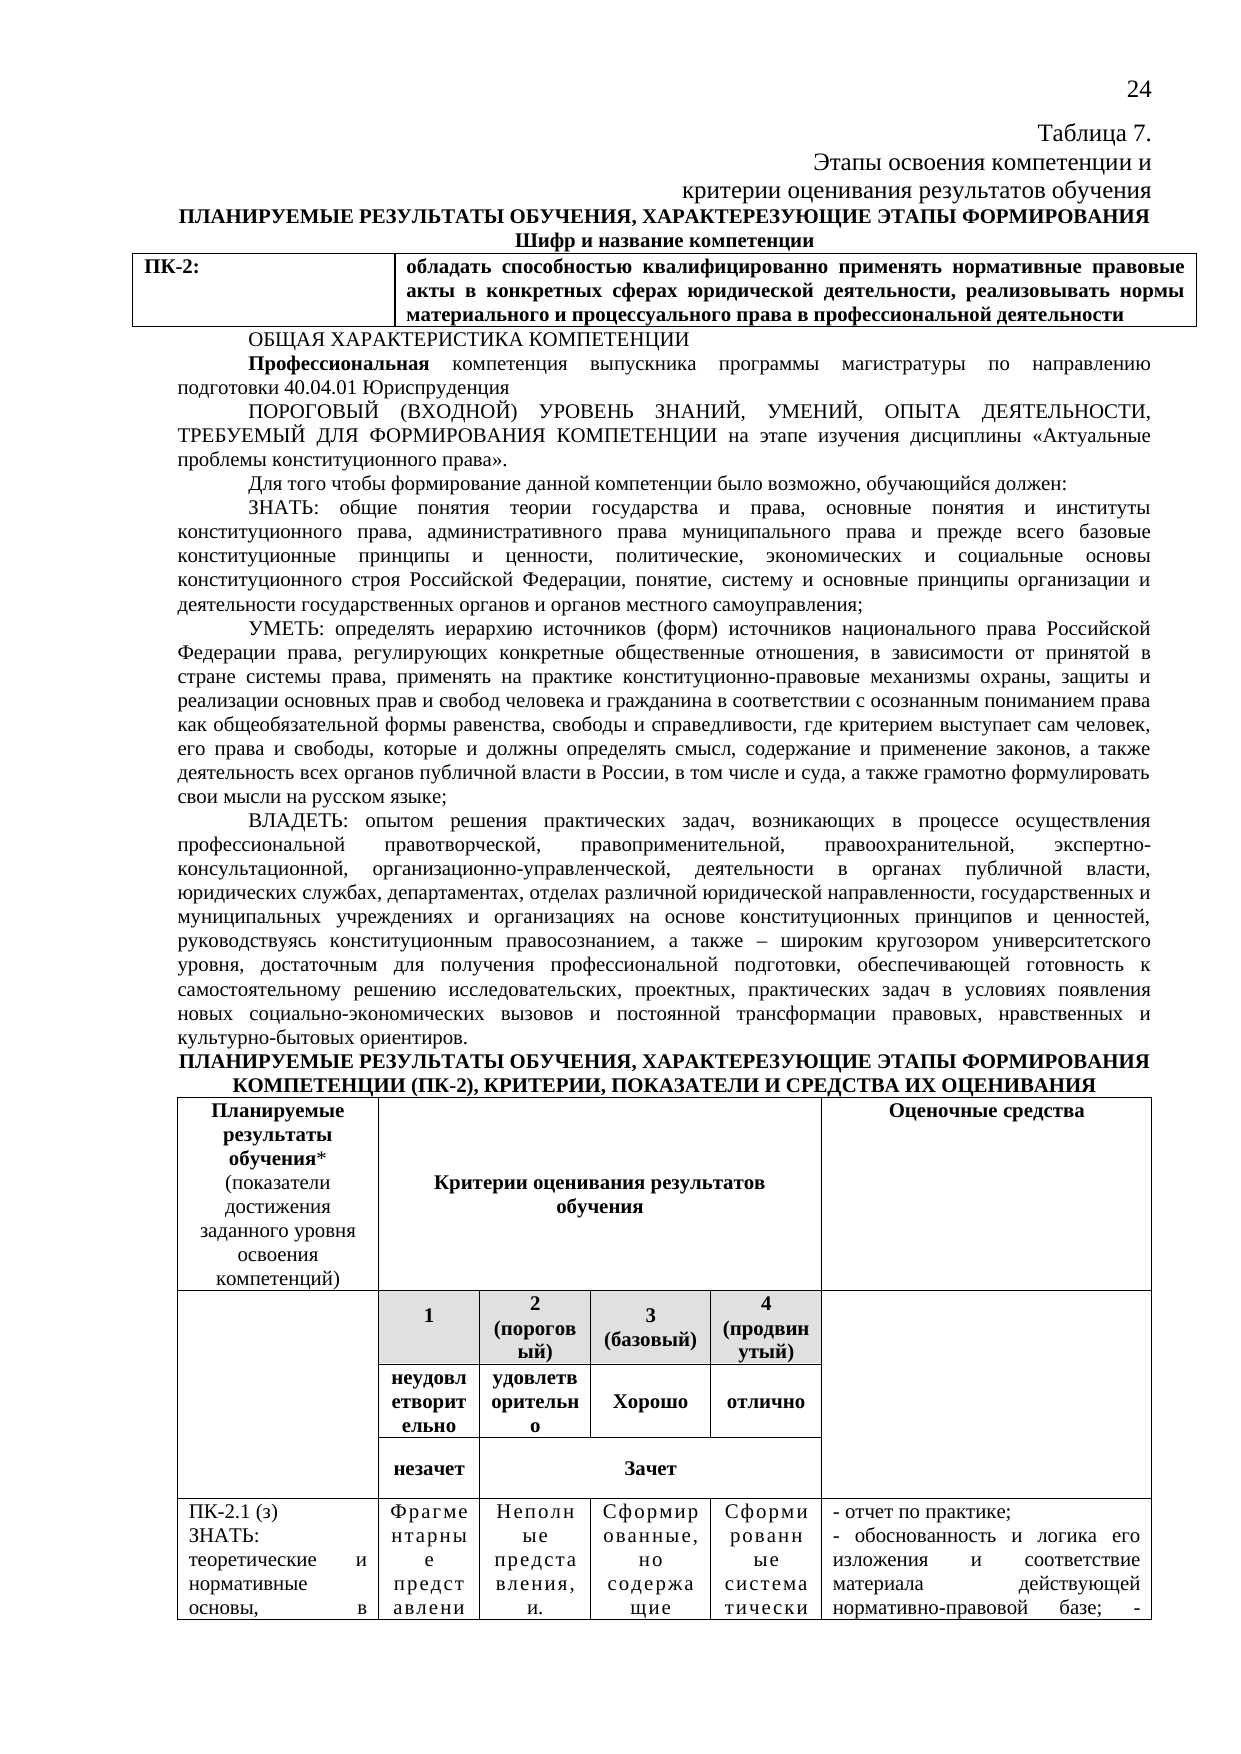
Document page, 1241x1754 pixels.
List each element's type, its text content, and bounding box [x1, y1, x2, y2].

table_cell отлично [711, 1365, 821, 1437]
text Профессиональная компетенция выпускника программы магистратуры по направлению подготовки 40.04.01 Юриспруденция [177, 351, 1152, 399]
table_header Оценочные средства [822, 1098, 1151, 1290]
table_cell незачет [379, 1438, 479, 1498]
text ВЛАДЕТЬ: опытом решения практических задач, возникающих в процессе осуществления профессиональной правотворческой, правоприменительной, правоохранительной, экспертно-консультационной, организационно-управленческой, деятельности в органах публичной власти, юридических службах, департаментах, отделах различной юридической направленности, государственных и муниципальных учреждениях и организациях на основе конституционных принципов и ценностей, руководствуясь конституционным правосознанием, а также – широким кругозором университетского уровня, достаточным для получения профессиональной подготовки, обеспечивающей готовность к самостоятельному решению исследовательских, проектных, практических задач в условиях появления новых социально-экономических вызовов и постоянной трансформации правовых, нравственных и культурно-бытовых ориентиров. [177, 808, 1152, 1049]
table_cell 2 (пороговый) [480, 1291, 590, 1363]
table_cell Зачет [480, 1438, 821, 1498]
table_cell 4 (продвинутый) [711, 1291, 821, 1363]
table_cell [822, 1291, 1151, 1498]
text Таблица 7. [177, 118, 1152, 147]
text ОБЩАЯ ХАРАКТЕРИСТИКА КОМПЕТЕНЦИИ [177, 327, 1152, 351]
table_header Планируемые результаты обучения* (показатели достижения заданного уровня освоения компетенций) [178, 1098, 378, 1290]
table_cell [591, 1499, 710, 1619]
table_header ПК-2: [133, 254, 394, 326]
text ЗНАТЬ: общие понятия теории государства и права, основные понятия и институты конституционного права, административного права муниципального права и прежде всего базовые конституционные принципы и ценности, политические, экономических и социальные основы конституционного строя Российской Федерации, понятие, систему и основные принципы организации и деятельности государственных органов и органов местного самоуправления; [177, 495, 1152, 616]
table_header обладать способностью квалифицированно применять нормативные правовые акты в конкретных сферах юридической деятельности, реализовывать нормы материального и процессуального права в профессиональной деятельности [396, 254, 1196, 326]
text ПЛАНИРУЕМЫЕ РЕЗУЛЬТАТЫ ОБУЧЕНИЯ, ХАРАКТЕРЕЗУЮЩИЕ ЭТАПЫ ФОРМИРОВАНИЯ [177, 204, 1152, 228]
text ПЛАНИРУЕМЫЕ РЕЗУЛЬТАТЫ ОБУЧЕНИЯ, ХАРАКТЕРЕЗУЮЩИЕ ЭТАПЫ ФОРМИРОВАНИЯ КОМПЕТЕНЦИИ (ПК-2), КРИТЕРИИ, ПОКАЗАТЕЛИ И СРЕДСТВА ИХ ОЦЕНИВАНИЯ [177, 1049, 1152, 1097]
table_header Критерии оценивания результатов обучения [379, 1098, 821, 1290]
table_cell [711, 1499, 821, 1619]
text УМЕТЬ: определять иерархию источников (форм) источников национального права Российской Федерации права, регулирующих конкретные общественные отношения, в зависимости от принятой в стране системы права, применять на практике конституционно-правовые механизмы охраны, защиты и реализации основных прав и свобод человека и гражданина в соответствии с осознанным пониманием права как общеобязательной формы равенства, свободы и справедливости, где критерием выступает сам человек, его права и свободы, которые и должны определять смысл, содержание и применение законов, а также деятельность всех органов публичной власти в России, в том числе и суда, а также грамотно формулировать свои мысли на русском языке; [177, 616, 1152, 808]
table_cell 1 [379, 1291, 479, 1363]
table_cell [822, 1499, 1151, 1619]
text ПОРОГОВЫЙ (ВХОДНОЙ) УРОВЕНЬ ЗНАНИЙ, УМЕНИЙ, ОПЫТА ДЕЯТЕЛЬНОСТИ, ТРЕБУЕМЫЙ ДЛЯ ФОРМИРОВАНИЯ КОМПЕТЕНЦИИ на этапе изучения дисциплины «Актуальные проблемы конституционного права». [177, 399, 1152, 471]
text Для того чтобы формирование данной компетенции было возможно, обучающийся должен: [177, 471, 1152, 495]
table_cell неудовлетворительно [379, 1365, 479, 1437]
table_cell удовлетворительно [480, 1365, 590, 1437]
table_cell 3 (базовый) [591, 1291, 710, 1363]
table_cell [178, 1499, 378, 1619]
table_cell [178, 1291, 378, 1498]
text критерии оценивания результатов обучения [177, 176, 1152, 204]
text Шифр и название компетенции [177, 228, 1152, 252]
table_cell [379, 1499, 479, 1619]
table_cell Хорошо [591, 1365, 710, 1437]
text Этапы освоения компетенции и [177, 147, 1152, 176]
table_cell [480, 1499, 590, 1619]
